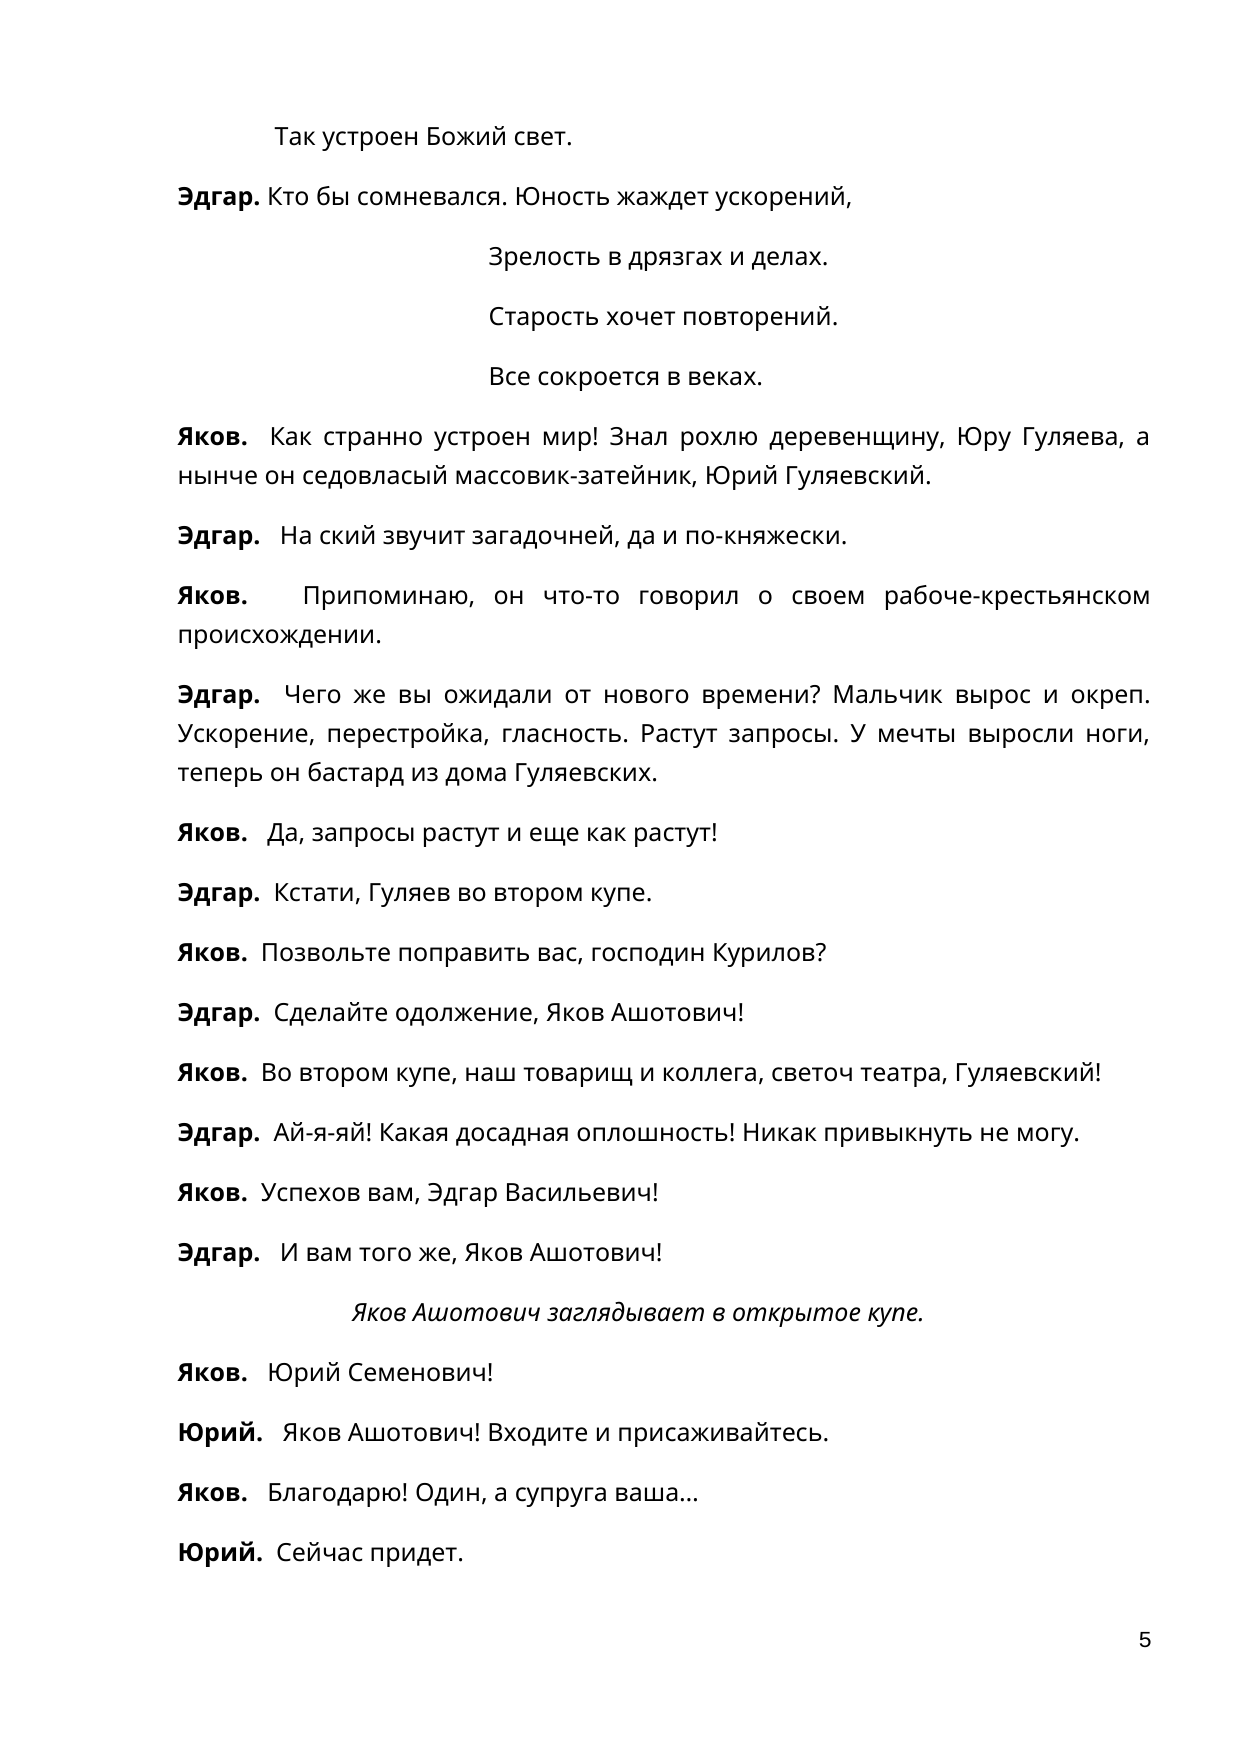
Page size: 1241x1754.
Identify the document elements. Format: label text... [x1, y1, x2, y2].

text Яков. Во втором купе, наш товарищ и коллега, светоч театра, Гуляевский! [177, 1055, 1152, 1089]
text Все сокроется в веках. [177, 358, 1152, 392]
text Эдгар. Кто бы сомневался. Юность жаждет ускорений, [177, 178, 1152, 212]
text Яков. Успехов вам, Эдгар Васильевич! [177, 1175, 1152, 1209]
text Яков. Юрий Семенович! [177, 1355, 1152, 1389]
text Яков. Как странно устроен мир! Знал рохлю деревенщину, Юру Гуляева, а нынче он седовласый массовик-затейник, Юрий Гуляевский. [177, 418, 1152, 491]
text Юрий. Яков Ашотович! Входите и присаживайтесь. [177, 1415, 1152, 1449]
text Эдгар. На ский звучит загадочней, да и по-княжески. [177, 517, 1152, 551]
text Эдгар. Чего же вы ожидали от нового времени? Мальчик вырос и окреп. Ускорение, перестройка, гласность. Растут запросы. У мечты выросли ноги, теперь он бастард из дома Гуляевских. [177, 676, 1152, 789]
text Эдгар. Сделайте одолжение, Яков Ашотович! [177, 995, 1152, 1029]
text Эдгар. И вам того же, Яков Ашотович! [177, 1235, 1152, 1269]
text Яков. Благодарю! Один, а супруга ваша… [177, 1475, 1152, 1509]
text Яков. Да, запросы растут и еще как растут! [177, 815, 1152, 849]
text Яков. Припоминаю, он что-то говорил о своем рабоче-крестьянском происхождении. [177, 577, 1152, 651]
text Яков Ашотович заглядывает в открытое купе. [177, 1295, 1152, 1329]
text Так устроен Божий свет. [177, 118, 1152, 152]
text Юрий. Сейчас придет. [177, 1535, 1152, 1569]
text Старость хочет повторений. [177, 298, 1152, 332]
text Эдгар. Ай-я-яй! Какая досадная оплошность! Никак привыкнуть не могу. [177, 1115, 1152, 1149]
text Зрелость в дрязгах и делах. [177, 238, 1152, 272]
text Эдгар. Кстати, Гуляев во втором купе. [177, 875, 1152, 909]
text Яков. Позвольте поправить вас, господин Курилов? [177, 935, 1152, 969]
